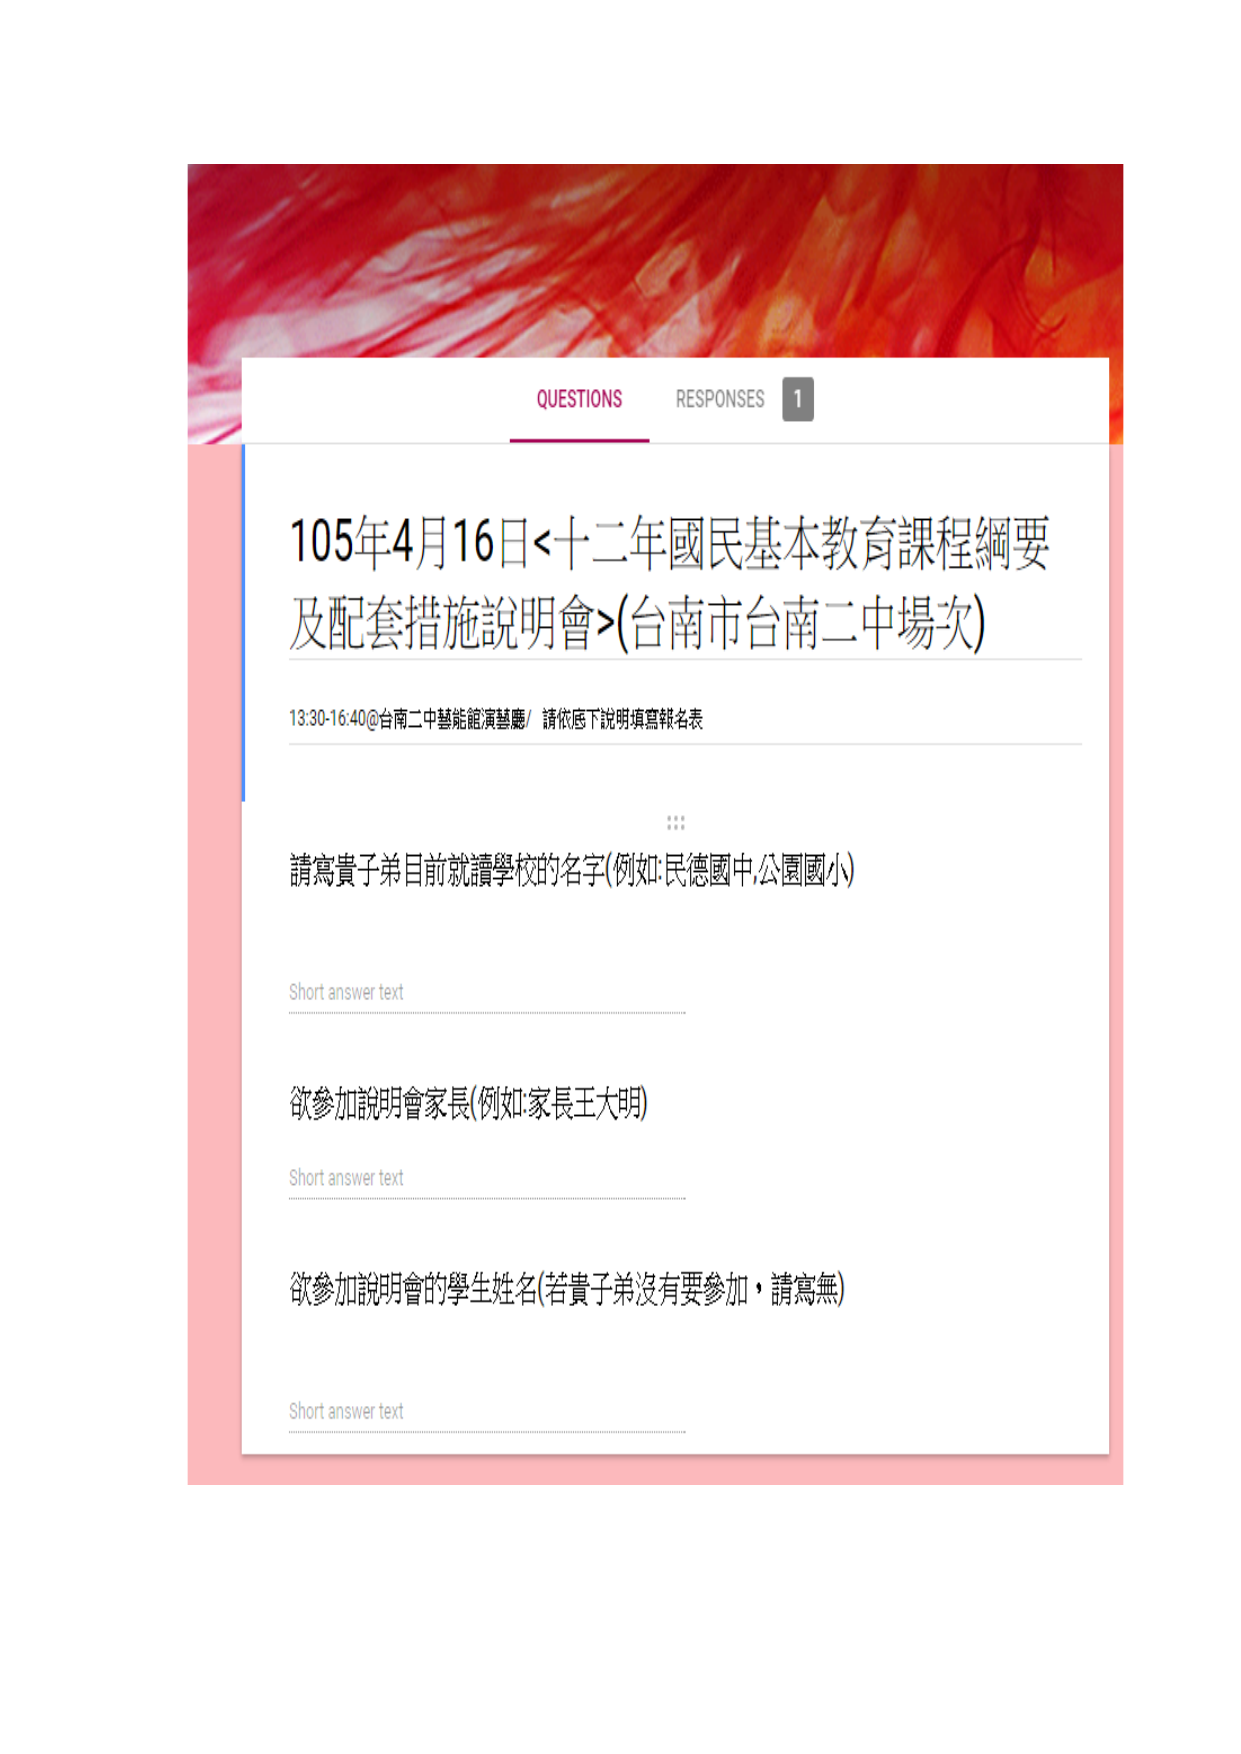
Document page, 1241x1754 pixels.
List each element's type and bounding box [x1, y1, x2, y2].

picture [187, 164, 1124, 1485]
